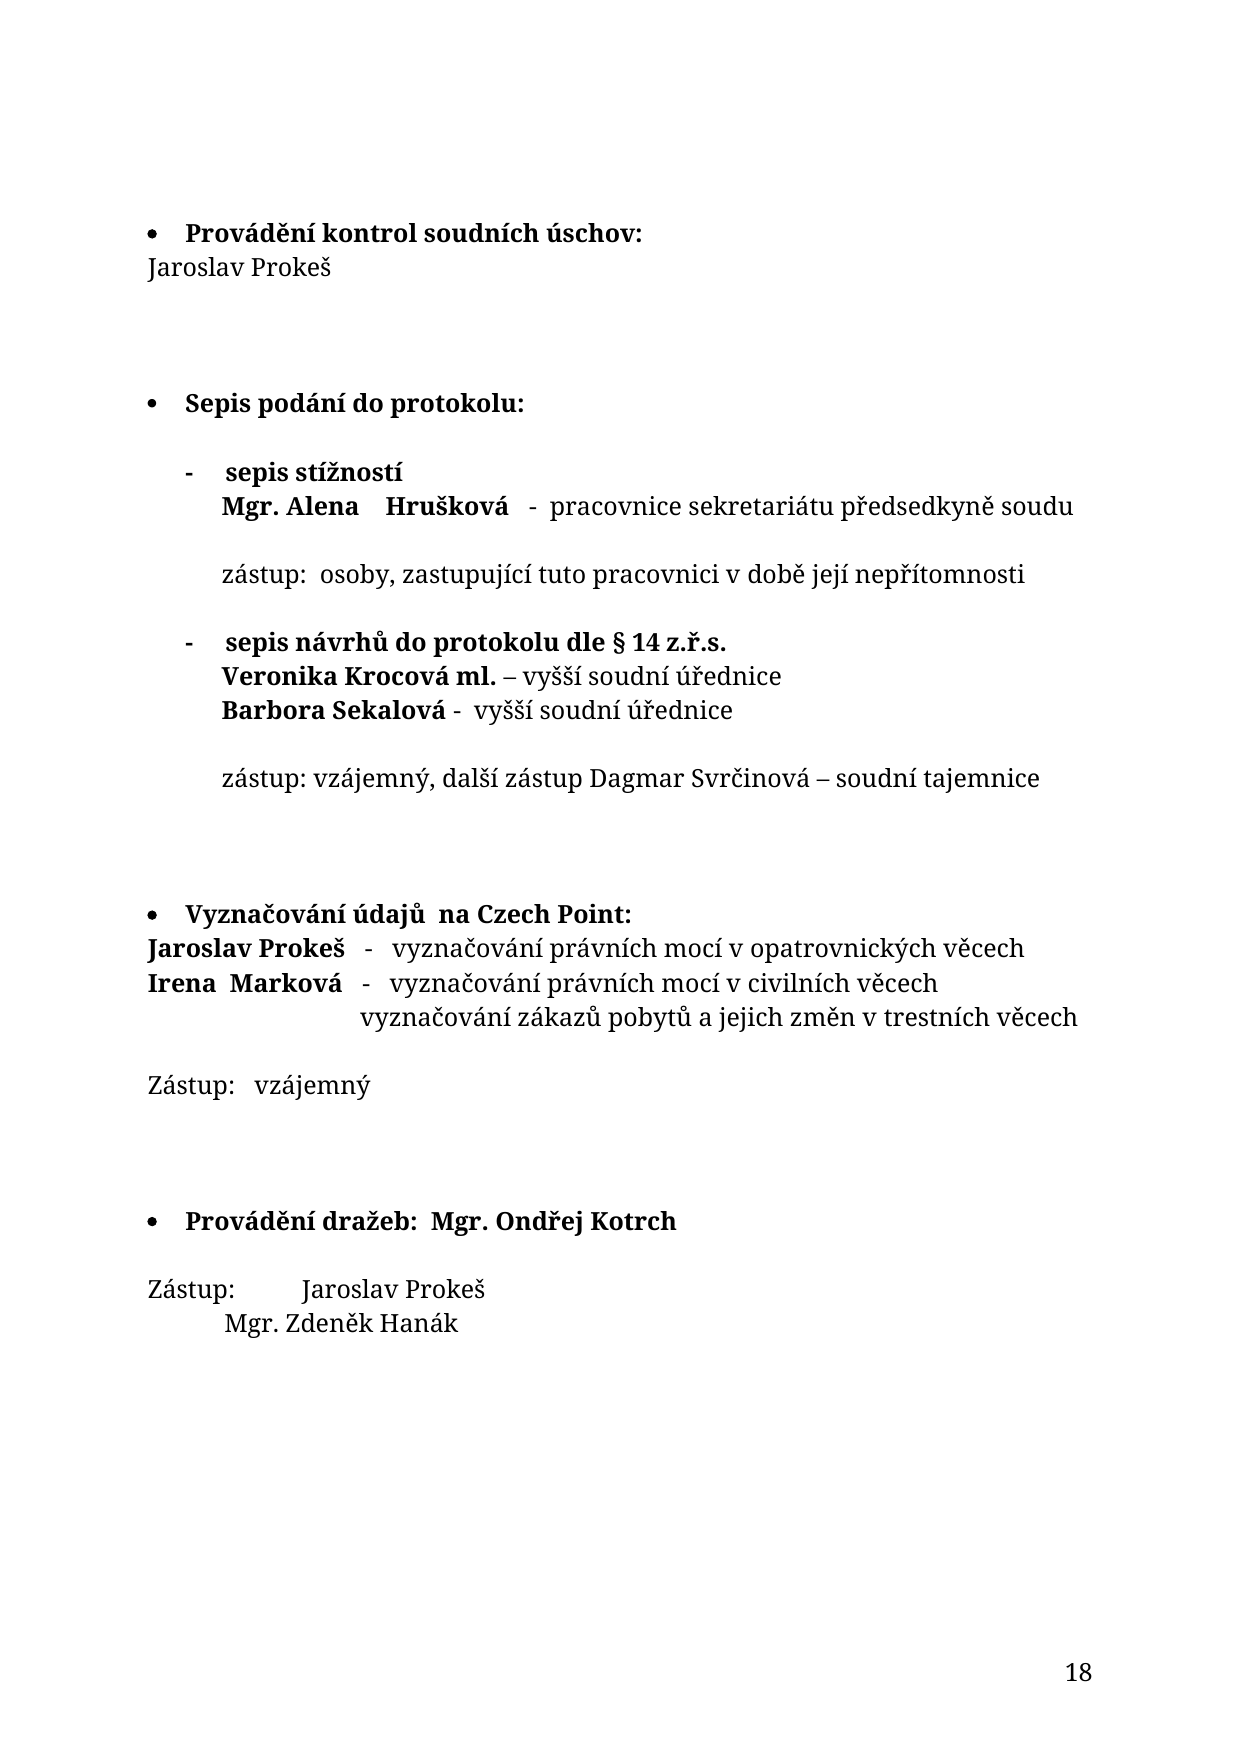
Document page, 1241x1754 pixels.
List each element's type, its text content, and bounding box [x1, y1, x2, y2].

text Mgr. Zdeněk Hanák [185, 1306, 1092, 1340]
text Mgr. Alena Hrušková - pracovnice sekretariátu předsedkyně soudu [221, 488, 1092, 522]
list Sepis podání do protokolu: [148, 386, 1092, 420]
text Zástup: Jaroslav Prokeš [148, 1272, 1092, 1306]
text vyznačování zákazů pobytů a jejich změn v trestních věcech [148, 999, 1092, 1033]
list Provádění kontrol soudních úschov: [148, 216, 1092, 250]
text Irena Marková - vyznačování právních mocí v civilních věcech [148, 965, 1092, 999]
text Veronika Krocová ml. – vyšší soudní úřednice Barbora Sekalová - vyšší soudní úřednice [185, 659, 1092, 727]
list Vyznačování údajů na Czech Point: [148, 897, 1092, 931]
list Provádění dražeb: Mgr. Ondřej Kotrch [148, 1204, 1092, 1238]
text Zástup: vzájemný [148, 1067, 1092, 1101]
text zástup: vzájemný, další zástup Dagmar Svrčinová – soudní tajemnice [185, 761, 1092, 795]
text - sepis stížností [185, 454, 1092, 488]
text zástup: osoby, zastupující tuto pracovnici v době její nepřítomnosti [221, 556, 1092, 591]
text - sepis návrhů do protokolu dle § 14 z.ř.s. [185, 624, 1092, 659]
text Jaroslav Prokeš - vyznačování právních mocí v opatrovnických věcech [148, 931, 1092, 965]
text Jaroslav Prokeš [148, 250, 1092, 284]
